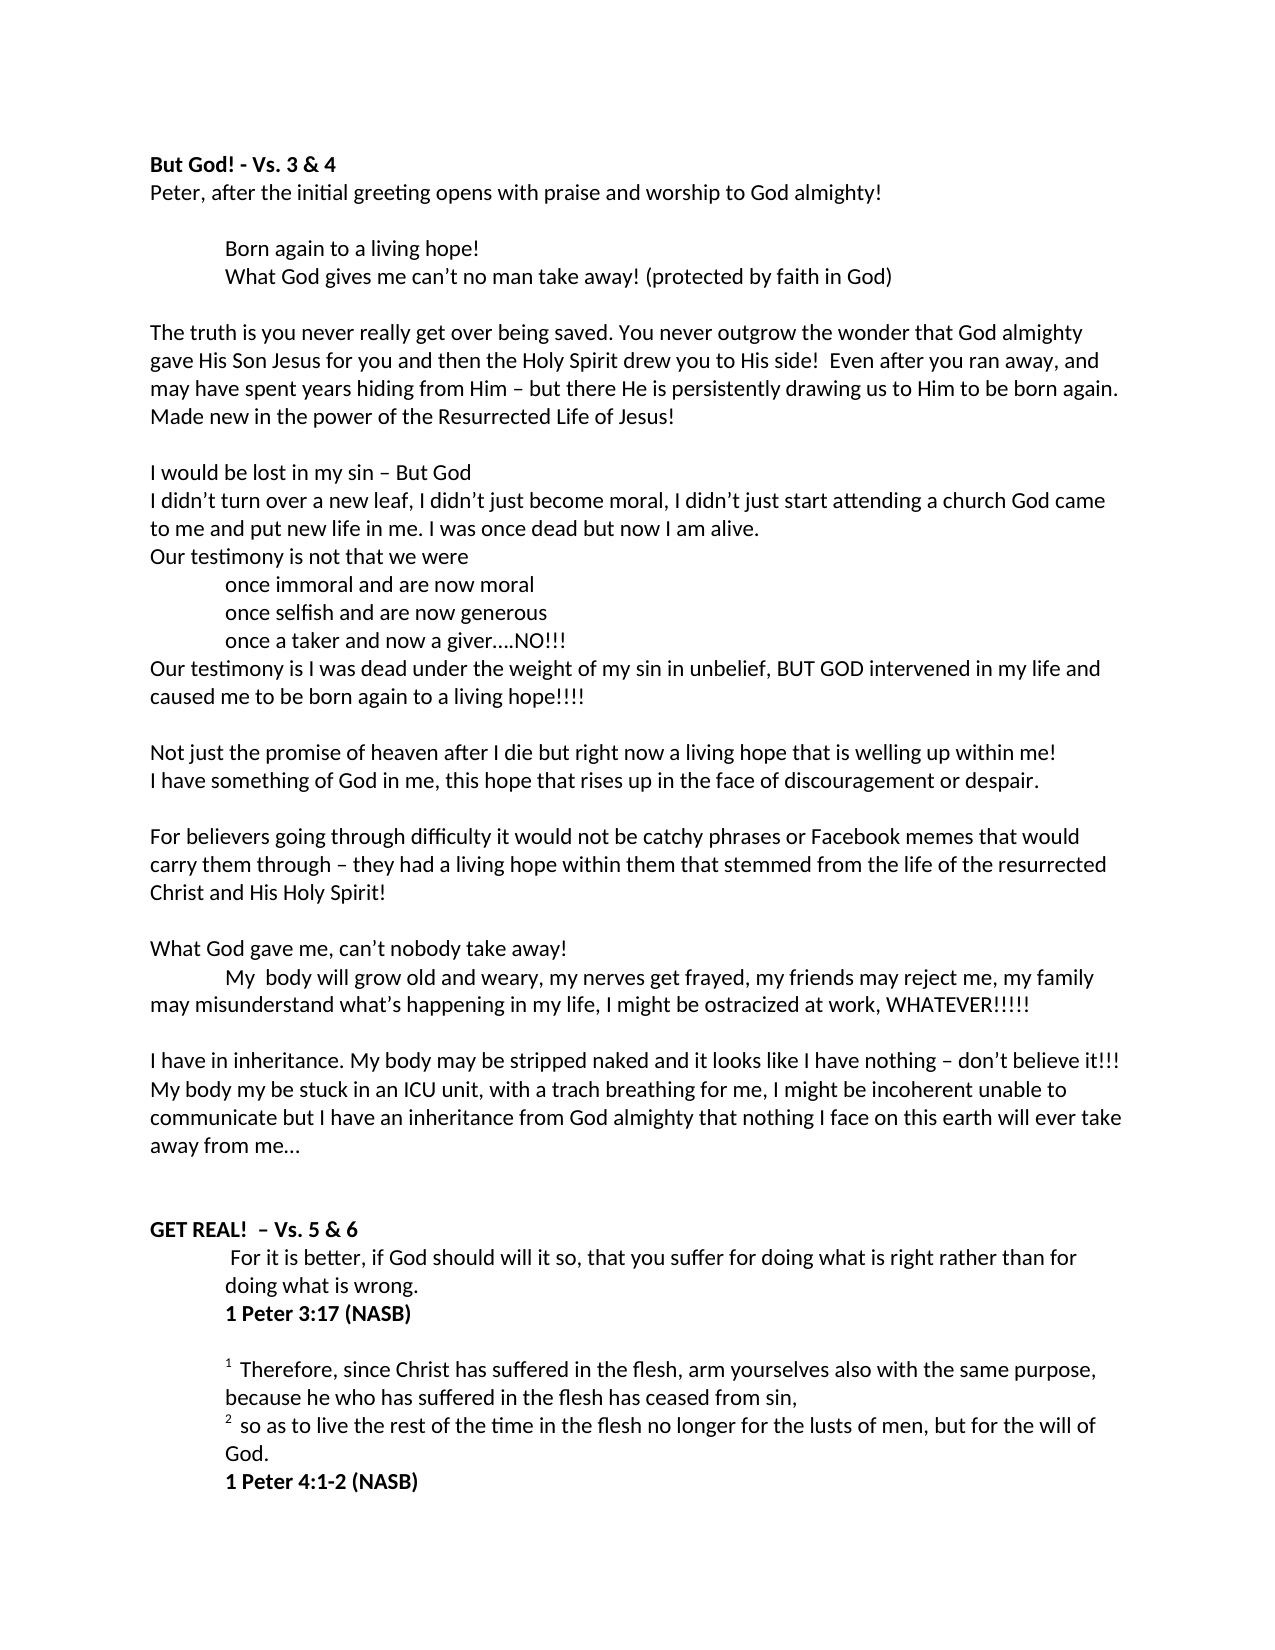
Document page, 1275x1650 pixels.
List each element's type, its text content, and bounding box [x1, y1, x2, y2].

text But God! - Vs. 3 & 4 [150, 150, 1125, 178]
text 1 Therefore, since Christ has suffered in the flesh, arm yourselves also with the same purpose, because he who has suffered in the flesh has ceased from sin, 2 so as to live the rest of the time in the flesh no longer for the lusts of men, but for the will of God. 1 Peter 4:1-2 (NASB) [225, 1355, 1125, 1495]
text My body will grow old and weary, my nerves get frayed, my friends may reject me, my family may misunderstand what’s happening in my life, I might be ostracized at work, WHATEVER!!!!! [150, 963, 1125, 1019]
text For it is better, if God should will it so, that you suffer for doing what is right rather than for doing what is wrong. 1 Peter 3:17 (NASB) [225, 1243, 1125, 1327]
text Made new in the power of the Resurrected Life of Jesus! [150, 402, 1125, 430]
text My body my be stuck in an ICU unit, with a trach breathing for me, I might be incoherent unable to communicate but I have an inheritance from God almighty that nothing I face on this earth will ever take away from me… [150, 1075, 1125, 1159]
text GET REAL! – Vs. 5 & 6 [150, 1215, 1125, 1243]
text once a taker and now a giver….NO!!! [150, 626, 1125, 654]
text For believers going through difficulty it would not be catchy phrases or Facebook memes that would carry them through – they had a living hope within them that stemmed from the life of the resurrected Christ and His Holy Spirit! [150, 822, 1125, 907]
text What God gives me can’t no man take away! (protected by faith in God) [150, 262, 1125, 290]
text Born again to a living hope! [150, 234, 1125, 262]
text I have something of God in me, this hope that rises up in the face of discouragement or despair. [150, 766, 1125, 794]
text Our testimony is I was dead under the weight of my sin in unbelief, BUT GOD intervened in my life and caused me to be born again to a living hope!!!! [150, 654, 1125, 710]
text What God gave me, can’t nobody take away! [150, 934, 1125, 963]
text Our testimony is not that we were [150, 542, 1125, 570]
text once selfish and are now generous [150, 598, 1125, 626]
text once immoral and are now moral [150, 570, 1125, 598]
text Peter, after the initial greeting opens with praise and worship to God almighty! [150, 178, 1125, 206]
text I would be lost in my sin – But God [150, 458, 1125, 486]
text Not just the promise of heaven after I die but right now a living hope that is welling up within me! [150, 738, 1125, 766]
text I have in inheritance. My body may be stripped naked and it looks like I have nothing – don’t believe it!!! [150, 1047, 1125, 1075]
text The truth is you never really get over being saved. You never outgrow the wonder that God almighty gave His Son Jesus for you and then the Holy Spirit drew you to His side! Even after you ran away, and may have spent years hiding from Him – but there He is persistently drawing us to Him to be born again. [150, 318, 1125, 402]
text I didn’t turn over a new leaf, I didn’t just become moral, I didn’t just start attending a church God came to me and put new life in me. I was once dead but now I am alive. [150, 486, 1125, 542]
